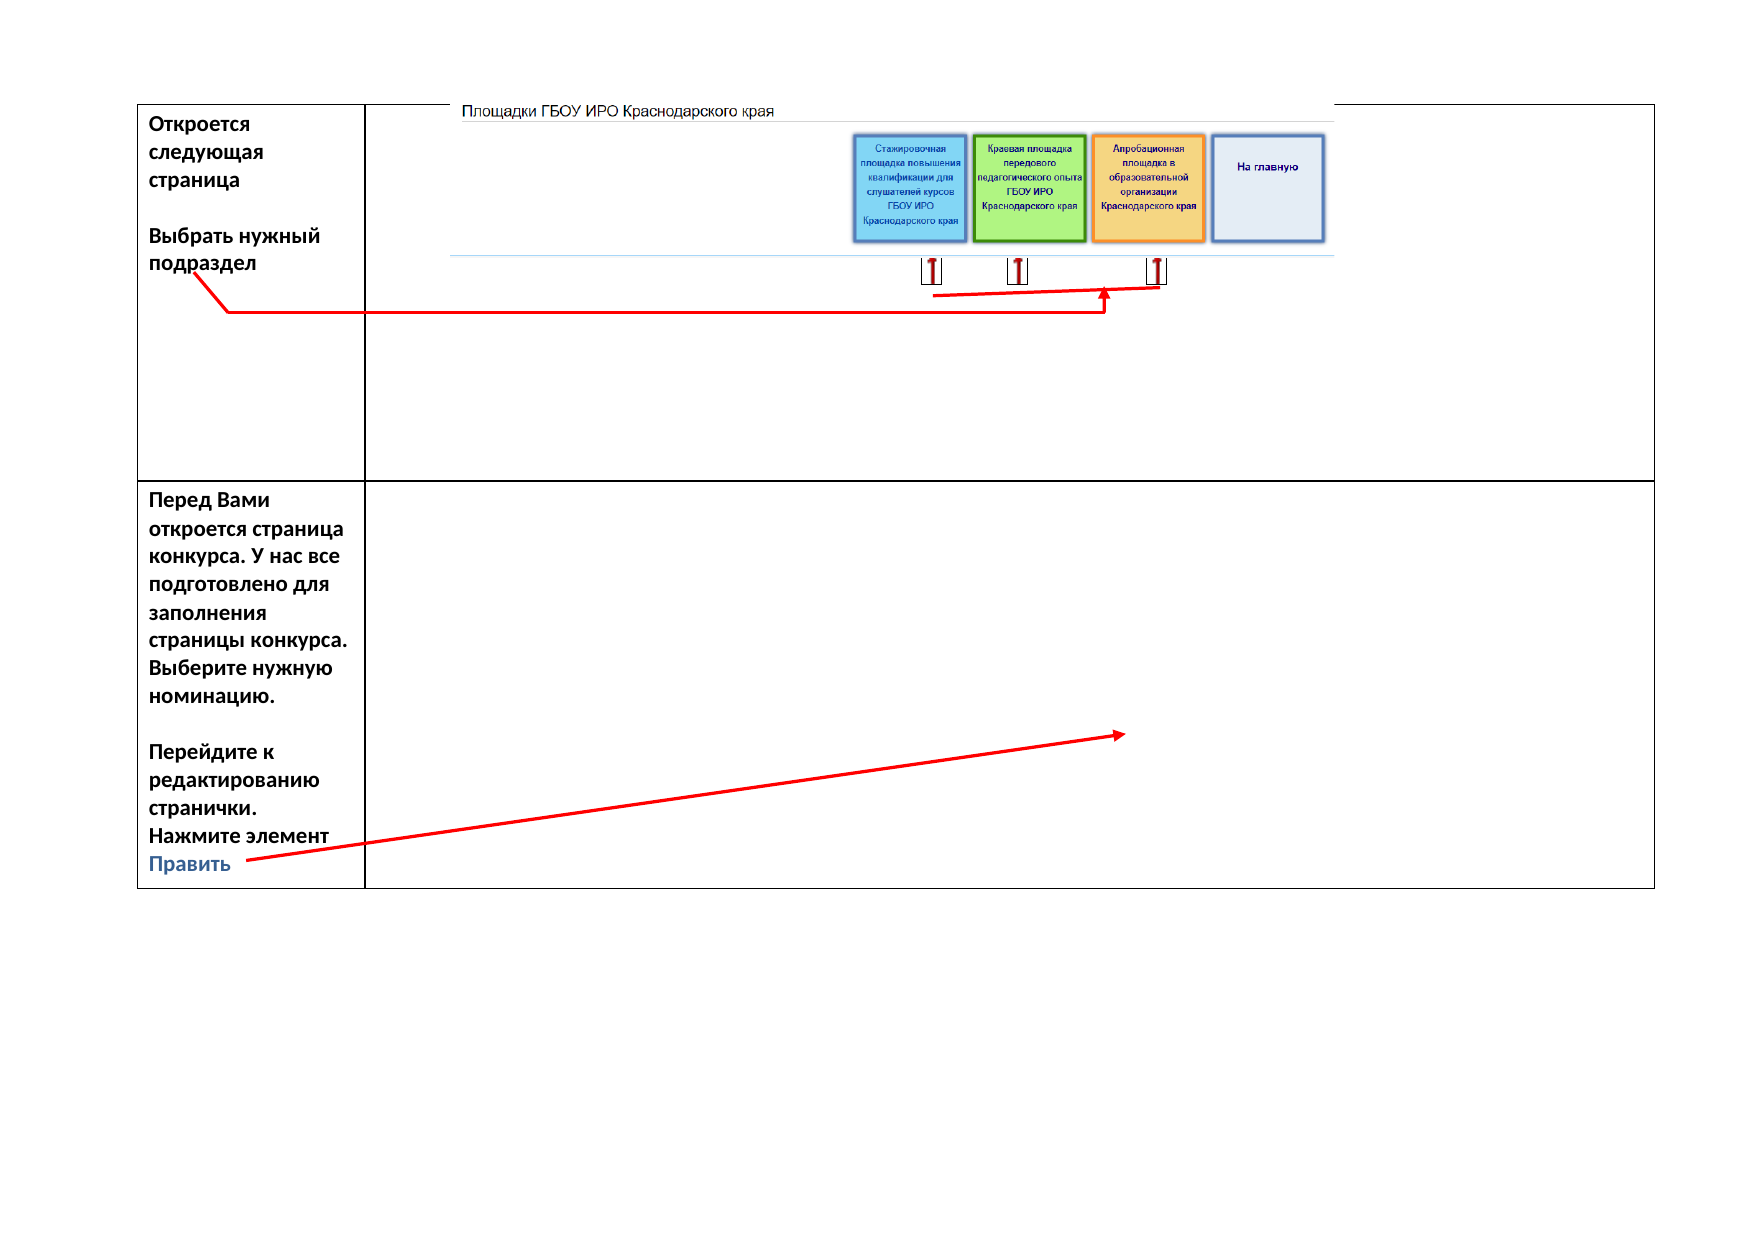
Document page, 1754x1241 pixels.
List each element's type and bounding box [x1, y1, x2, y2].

picture [450, 104, 1335, 284]
